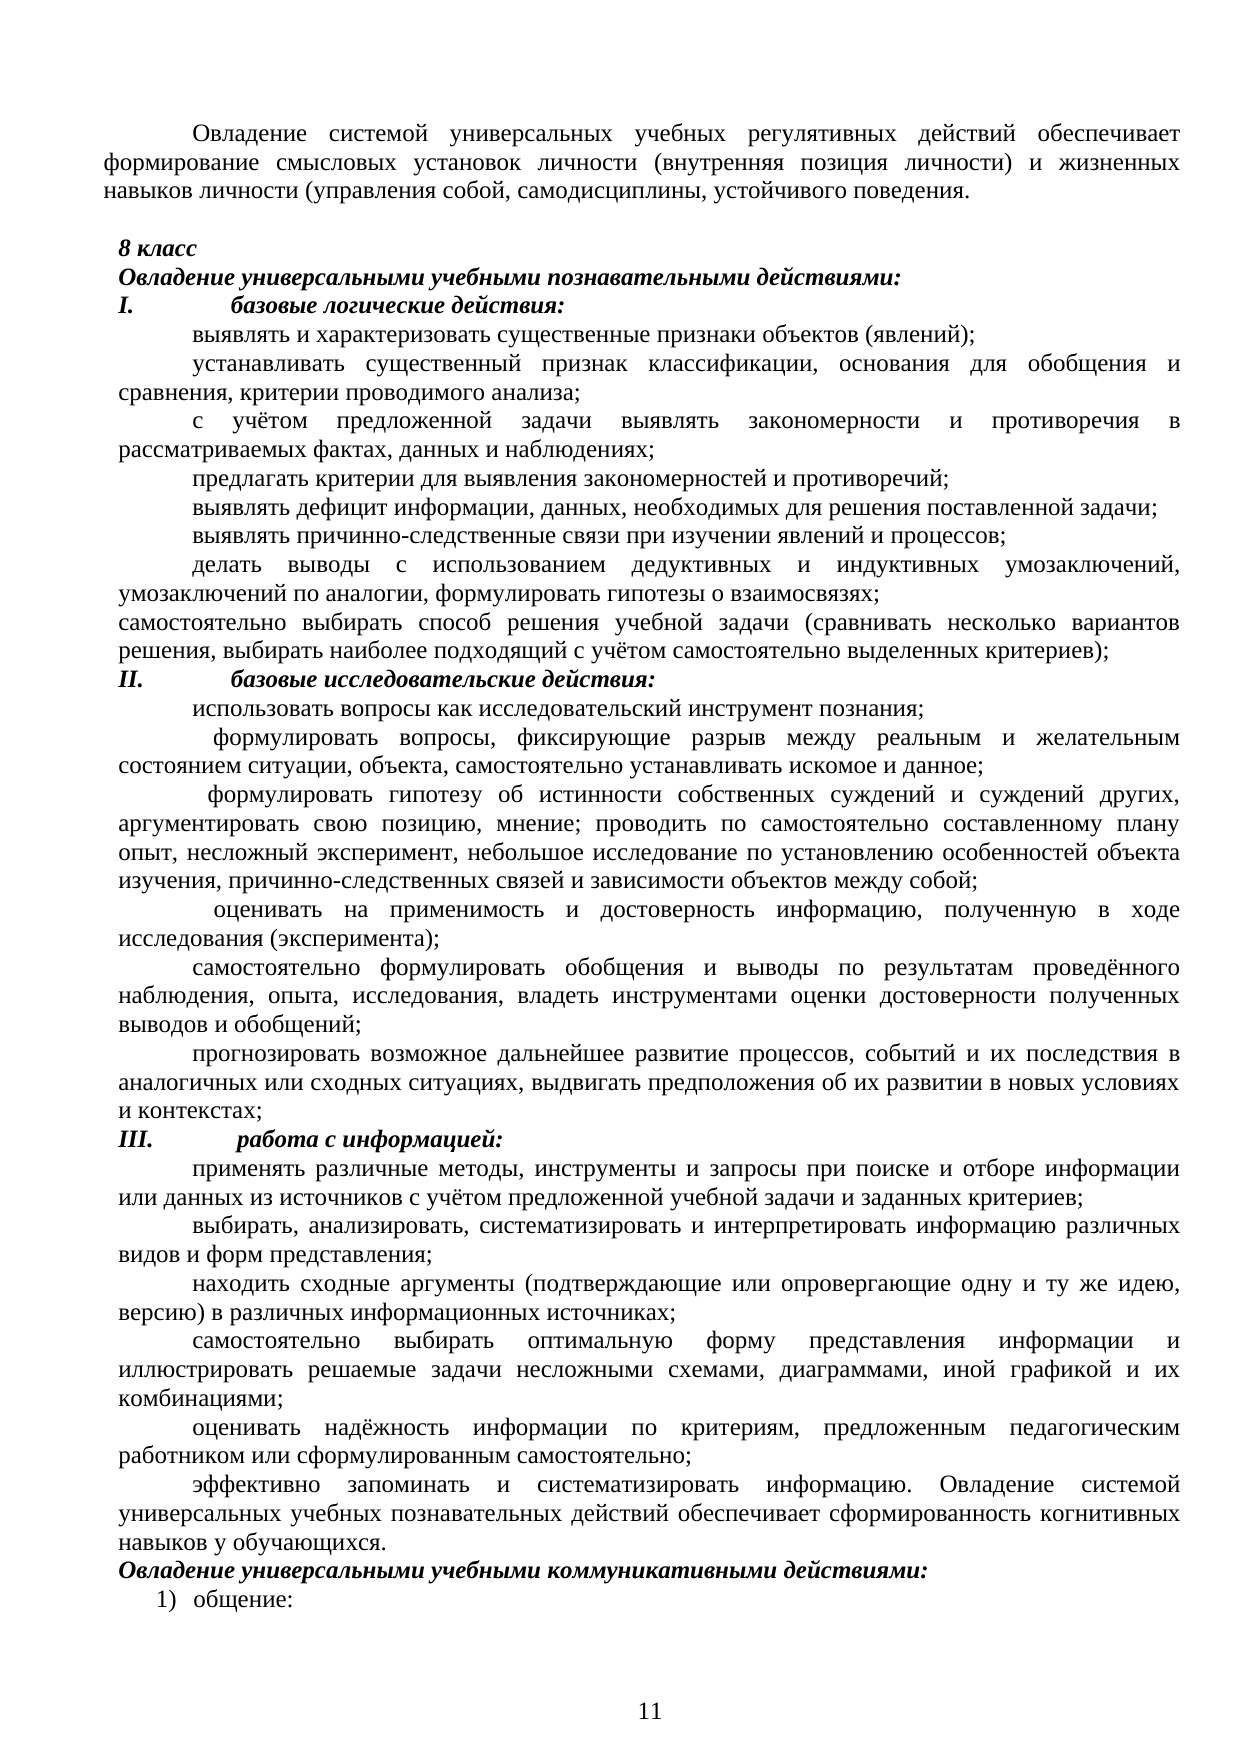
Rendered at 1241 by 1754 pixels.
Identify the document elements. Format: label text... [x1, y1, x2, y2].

list базовые логические действия: [118, 291, 1181, 319]
text Овладение универсальными учебными познавательными действиями: [118, 262, 1181, 291]
text самостоятельно выбирать способ решения учебной задачи (сравнивать несколько вариантов решения, выбирать наиболее подходящий с учётом самостоятельно выделенных критериев); [118, 607, 1181, 664]
text находить сходные аргументы (подтверждающие или опровергающие одну и ту же идею, версию) в различных информационных источниках; [118, 1268, 1181, 1326]
text Овладение универсальными учебными коммуникативными действиями: [118, 1556, 1181, 1584]
list базовые исследовательские действия: [118, 664, 1181, 693]
text делать выводы с использованием дедуктивных и индуктивных умозаключений, умозаключений по аналогии, формулировать гипотезы о взаимосвязях; [118, 549, 1181, 607]
text формулировать гипотезу об истинности собственных суждений и суждений других, аргументировать свою позицию, мнение; проводить по самостоятельно составленному плану опыт, несложный эксперимент, небольшое исследование по установлению особенностей объекта изучения, причинно-следственных связей и зависимости объектов между собой; [118, 779, 1181, 894]
list работа с информацией: [118, 1124, 1181, 1153]
list общение: [156, 1584, 1181, 1613]
text прогнозировать возможное дальнейшее развитие процессов, событий и их последствия в аналогичных или сходных ситуациях, выдвигать предположения об их развитии в новых условиях и контекстах; [118, 1038, 1181, 1124]
text 8 класс [118, 233, 1181, 262]
text выявлять дефицит информации, данных, необходимых для решения поставленной задачи; [192, 492, 1181, 521]
text выявлять причинно-следственные связи при изучении явлений и процессов; [192, 521, 1181, 549]
text Овладение системой универсальных учебных регулятивных действий обеспечивает формирование смысловых установок личности (внутренняя позиция личности) и жизненных навыков личности (управления собой, самодисциплины, устойчивого поведения. [103, 118, 1181, 204]
text формулировать вопросы, фиксирующие разрыв между реальным и желательным состоянием ситуации, объекта, самостоятельно устанавливать искомое и данное; [118, 722, 1181, 779]
text эффективно запоминать и систематизировать информацию. Овладение системой универсальных учебных познавательных действий обеспечивает сформированность когнитивных навыков у обучающихся. [118, 1469, 1181, 1556]
text выявлять и характеризовать существенные признаки объектов (явлений); [192, 319, 1181, 348]
text выбирать, анализировать, систематизировать и интерпретировать информацию различных видов и форм представления; [118, 1211, 1181, 1268]
text с учётом предложенной задачи выявлять закономерности и противоречия в рассматриваемых фактах, данных и наблюдениях; [118, 406, 1181, 463]
text применять различные методы, инструменты и запросы при поиске и отборе информации или данных из источников с учётом предложенной учебной задачи и заданных критериев; [118, 1153, 1181, 1211]
text самостоятельно формулировать обобщения и выводы по результатам проведённого наблюдения, опыта, исследования, владеть инструментами оценки достоверности полученных выводов и обобщений; [118, 952, 1181, 1038]
text использовать вопросы как исследовательский инструмент познания; [118, 693, 1181, 722]
text оценивать надёжность информации по критериям, предложенным педагогическим работником или сформулированным самостоятельно; [118, 1412, 1181, 1469]
text самостоятельно выбирать оптимальную форму представления информации и иллюстрировать решаемые задачи несложными схемами, диаграммами, иной графикой и их комбинациями; [118, 1326, 1181, 1412]
text устанавливать существенный признак классификации, основания для обобщения и сравнения, критерии проводимого анализа; [118, 348, 1181, 406]
text оценивать на применимость и достоверность информацию, полученную в ходе исследования (эксперимента); [118, 894, 1181, 952]
text предлагать критерии для выявления закономерностей и противоречий; [192, 463, 1181, 492]
